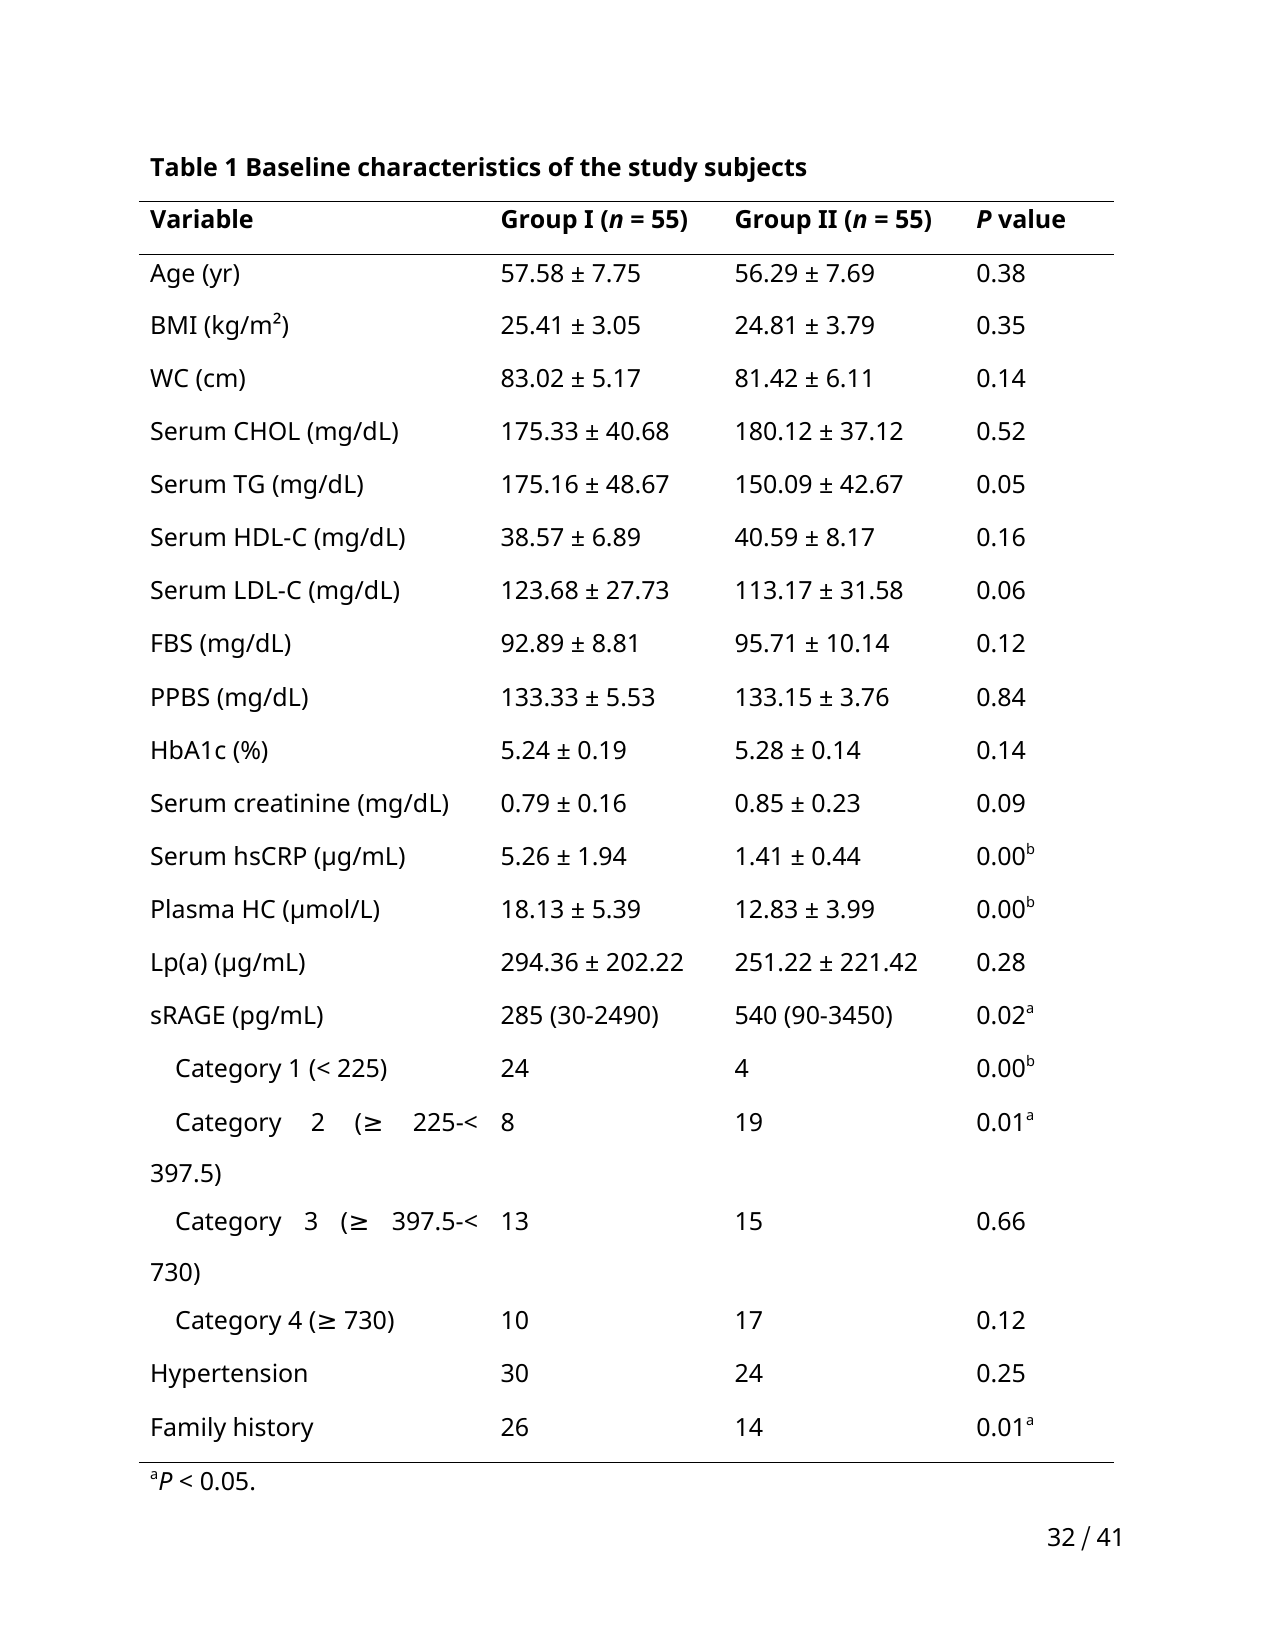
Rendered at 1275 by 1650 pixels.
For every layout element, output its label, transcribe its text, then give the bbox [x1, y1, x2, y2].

table_cell Category 2 (≥ 225-< 397.5) [139, 1104, 489, 1203]
table_cell PPBS (mg/dl) [139, 679, 489, 732]
table_cell Family history [139, 1409, 489, 1462]
table_cell 0.00b [965, 1051, 1114, 1104]
table_cell 4 [723, 1051, 965, 1104]
table_cell 5.24 ± 0.19 [489, 732, 723, 785]
table_header Group I (n = 55) [489, 202, 723, 254]
table_cell 0.12 [965, 1303, 1114, 1356]
table_cell 38.57 ± 6.89 [489, 520, 723, 573]
table_cell 0.02a [965, 998, 1114, 1051]
table_cell 5.28 ± 0.14 [723, 732, 965, 785]
table_cell 0.06 [965, 573, 1114, 626]
table_header Group II (n = 55) [723, 202, 965, 254]
table_cell 133.15 ± 3.76 [723, 679, 965, 732]
table_cell 40.59 ± 8.17 [723, 520, 965, 573]
table_cell 30 [489, 1356, 723, 1409]
table_cell Serum CHOL (mg/dl) [139, 414, 489, 467]
table_cell 0.01a [965, 1104, 1114, 1203]
table_cell Serum LDL-C (mg/dl) [139, 573, 489, 626]
table_cell 180.12 ± 37.12 [723, 414, 965, 467]
text Table 1 Baseline characteristics of the study subjects [150, 150, 1125, 184]
table_cell Category 3 (≥ 397.5-< 730) [139, 1204, 489, 1303]
table_cell Category 1 (< 225) [139, 1051, 489, 1104]
table_cell 0.85 ± 0.23 [723, 785, 965, 838]
table_header Variable [139, 202, 489, 254]
table_cell Serum creatinine (mg/dl) [139, 785, 489, 838]
text aP < 0.05. [150, 1463, 1125, 1497]
table_cell FBS (mg/dl) [139, 626, 489, 679]
table_cell 24 [723, 1356, 965, 1409]
table_cell 123.68 ± 27.73 [489, 573, 723, 626]
table_cell 14 [723, 1409, 965, 1462]
table_cell Plasma HC (μmol/L) [139, 892, 489, 945]
table_cell 1.41 ± 0.44 [723, 839, 965, 892]
table_cell 26 [489, 1409, 723, 1462]
table_cell 540 (90-3450) [723, 998, 965, 1051]
table_cell 5.26 ± 1.94 [489, 839, 723, 892]
table_cell 0.12 [965, 626, 1114, 679]
table_cell 8 [489, 1104, 723, 1203]
table_cell BMI (kg/m²) [139, 307, 489, 360]
table_cell 0.84 [965, 679, 1114, 732]
table_cell 285 (30-2490) [489, 998, 723, 1051]
table_cell 133.33 ± 5.53 [489, 679, 723, 732]
table_cell Hypertension [139, 1356, 489, 1409]
table_cell 0.66 [965, 1204, 1114, 1303]
table_cell 0.00b [965, 839, 1114, 892]
table_cell Age (yr) [139, 255, 489, 307]
table_cell 0.16 [965, 520, 1114, 573]
table_cell HbA1c (%) [139, 732, 489, 785]
table_cell 150.09 ± 42.67 [723, 467, 965, 520]
table_cell 0.25 [965, 1356, 1114, 1409]
table_cell 25.41 ± 3.05 [489, 307, 723, 360]
table_cell Serum TG (mg/dl) [139, 467, 489, 520]
table_cell 0.05 [965, 467, 1114, 520]
table_cell 56.29 ± 7.69 [723, 255, 965, 307]
table_cell 24.81 ± 3.79 [723, 307, 965, 360]
table_cell 113.17 ± 31.58 [723, 573, 965, 626]
table_header P value [965, 202, 1114, 254]
table_cell 294.36 ± 202.22 [489, 945, 723, 998]
table_cell sRAGE (pg/mL) [139, 998, 489, 1051]
table_cell 92.89 ± 8.81 [489, 626, 723, 679]
table_cell 0.35 [965, 307, 1114, 360]
table_cell 17 [723, 1303, 965, 1356]
table_cell 19 [723, 1104, 965, 1203]
table_cell 0.38 [965, 255, 1114, 307]
table_cell Serum HDL-C (mg/dl) [139, 520, 489, 573]
table_cell Lp(a) (μg/mL) [139, 945, 489, 998]
table_cell 12.83 ± 3.99 [723, 892, 965, 945]
table_cell 0.09 [965, 785, 1114, 838]
table_cell 24 [489, 1051, 723, 1104]
table_cell 251.22 ± 221.42 [723, 945, 965, 998]
table_cell 18.13 ± 5.39 [489, 892, 723, 945]
table_cell 0.79 ± 0.16 [489, 785, 723, 838]
table_cell 175.33 ± 40.68 [489, 414, 723, 467]
table_cell 83.02 ± 5.17 [489, 360, 723, 413]
table_cell 81.42 ± 6.11 [723, 360, 965, 413]
table_cell 0.14 [965, 732, 1114, 785]
table_cell 0.52 [965, 414, 1114, 467]
table_cell 13 [489, 1204, 723, 1303]
table_cell 0.28 [965, 945, 1114, 998]
table_cell 0.14 [965, 360, 1114, 413]
table_cell Category 4 (≥ 730) [139, 1303, 489, 1356]
table_cell 10 [489, 1303, 723, 1356]
table_cell WC (cm) [139, 360, 489, 413]
table_cell 0.01a [965, 1409, 1114, 1462]
table_cell 0.00b [965, 892, 1114, 945]
table_cell 57.58 ± 7.75 [489, 255, 723, 307]
table_cell 175.16 ± 48.67 [489, 467, 723, 520]
table_cell Serum hsCRP (μg/mL) [139, 839, 489, 892]
table_cell 15 [723, 1204, 965, 1303]
table_cell 95.71 ± 10.14 [723, 626, 965, 679]
